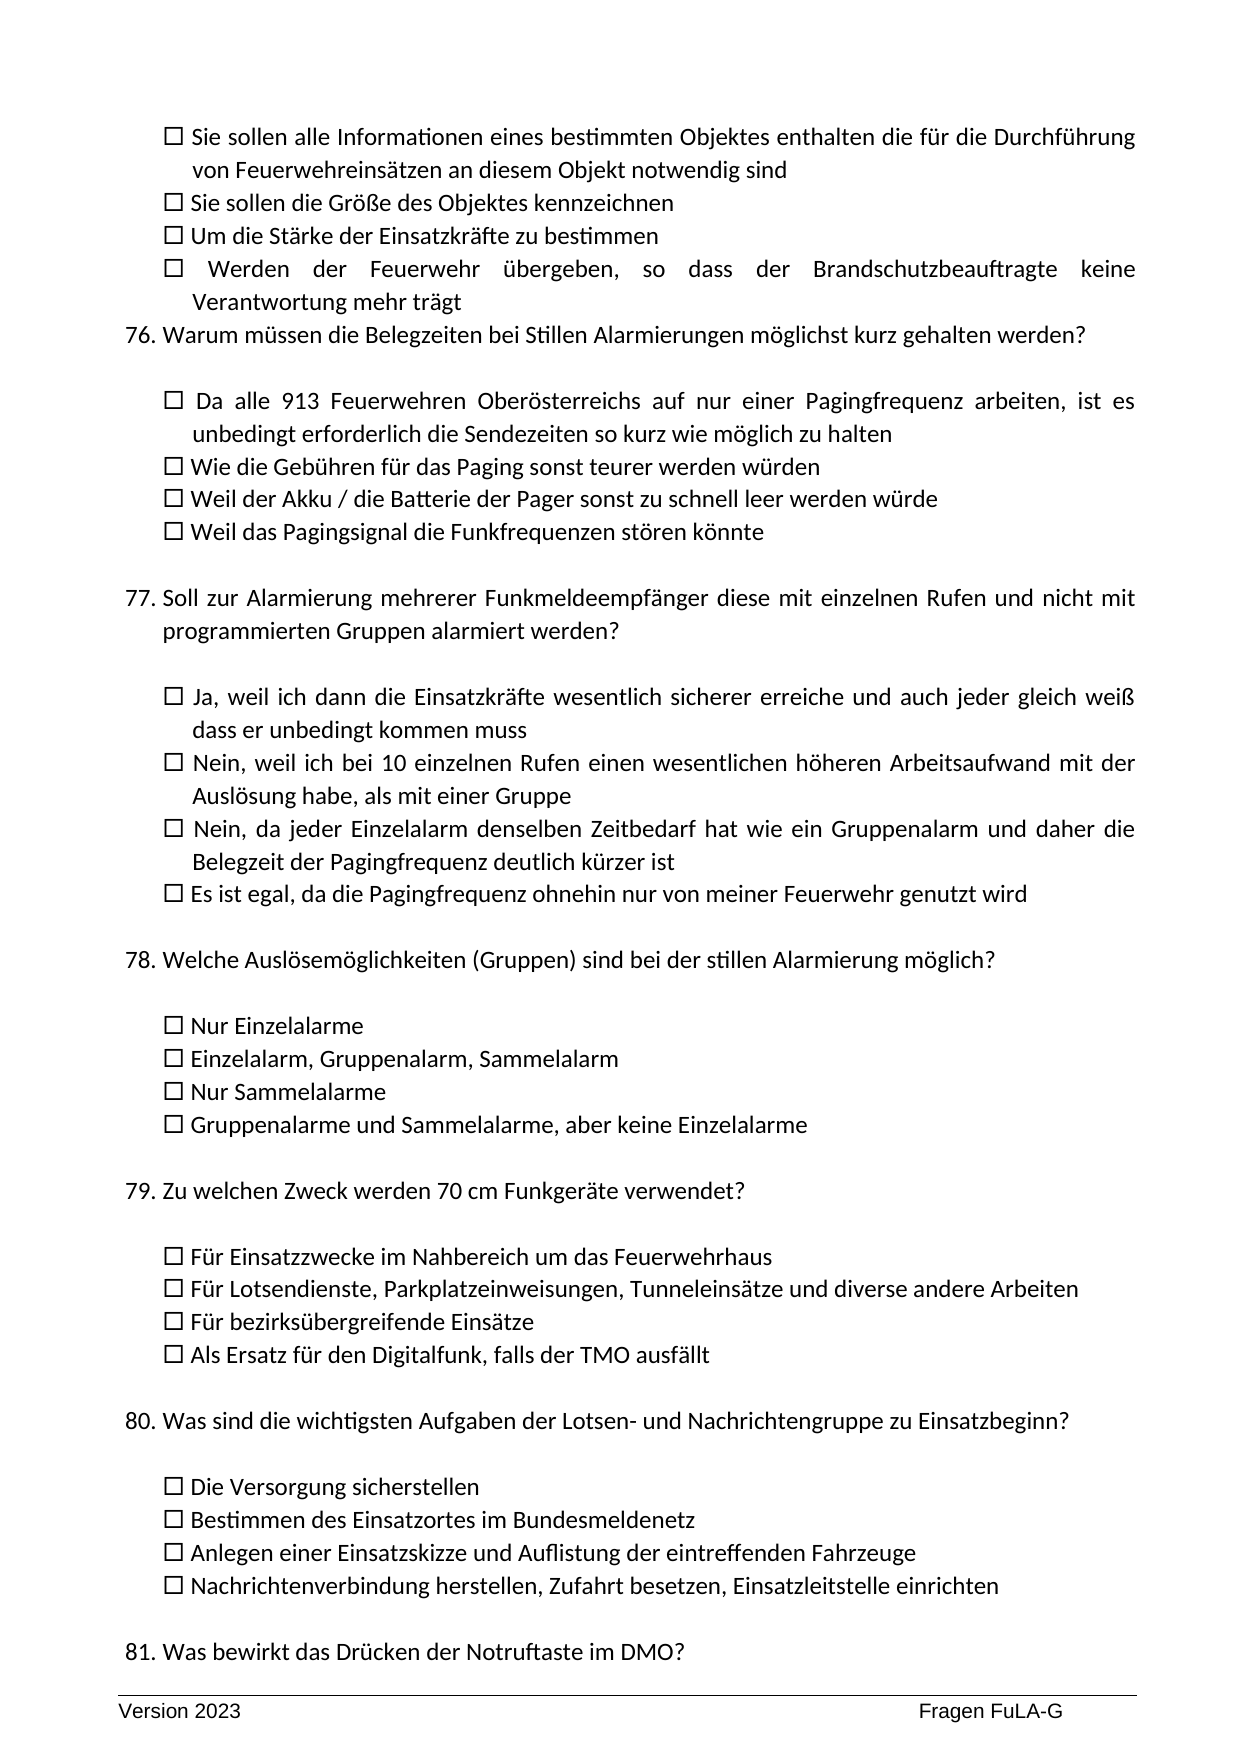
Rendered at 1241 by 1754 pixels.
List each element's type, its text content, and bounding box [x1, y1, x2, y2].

list Was sind die wichtigsten Aufgaben der Lotsen- und Nachrichtengruppe zu Einsatzbeginn? [125, 1405, 1137, 1436]
list Werden der Feuerwehr übergeben, so dass der Brandschutzbeauftragte keine Verantwortung mehr trägt [162, 253, 1137, 317]
list Um die Stärke der Einsatzkräfte zu bestimmen [162, 220, 1137, 251]
list Es ist egal, da die Pagingfrequenz ohnehin nur von meiner Feuerwehr genutzt wird [162, 879, 1137, 909]
list Nur Einzelalarme [162, 1010, 1137, 1041]
list Sie sollen die Größe des Objektes kennzeichnen [162, 187, 1137, 218]
list Gruppenalarme und Sammelalarme, aber keine Einzelalarme [162, 1109, 1137, 1139]
list Nachrichtenverbindung herstellen, Zufahrt besetzen, Einsatzleitstelle einrichten [162, 1570, 1137, 1600]
list Nein, weil ich bei 10 einzelnen Rufen einen wesentlichen höheren Arbeitsaufwand mit der Auslösung habe, als mit einer Gruppe [162, 747, 1137, 810]
list Nur Sammelalarme [162, 1076, 1137, 1107]
list Einzelalarm, Gruppenalarm, Sammelalarm [162, 1043, 1137, 1074]
list Soll zur Alarmierung mehrerer Funkmeldeempfänger diese mit einzelnen Rufen und nicht mit programmierten Gruppen alarmiert werden? [125, 582, 1137, 646]
list Nein, da jeder Einzelalarm denselben Zeitbedarf hat wie ein Gruppenalarm und daher die Belegzeit der Pagingfrequenz deutlich kürzer ist [162, 813, 1137, 876]
list Für bezirksübergreifende Einsätze [162, 1307, 1137, 1337]
list Was bewirkt das Drücken der Notruftaste im DMO? [125, 1636, 1137, 1666]
list Wie die Gebühren für das Paging sonst teurer werden würden [162, 451, 1137, 481]
list Da alle 913 Feuerwehren Oberösterreichs auf nur einer Pagingfrequenz arbeiten, ist es unbedingt erforderlich die Sendezeiten so kurz wie möglich zu halten [162, 385, 1137, 448]
list Für Einsatzzwecke im Nahbereich um das Feuerwehrhaus [162, 1241, 1137, 1271]
list Welche Auslösemöglichkeiten (Gruppen) sind bei der stillen Alarmierung möglich? [125, 944, 1137, 975]
list Die Versorgung sicherstellen [162, 1471, 1137, 1502]
list Bestimmen des Einsatzortes im Bundesmeldenetz [162, 1504, 1137, 1534]
list Ja, weil ich dann die Einsatzkräfte wesentlich sicherer erreiche und auch jeder gleich weiß dass er unbedingt kommen muss [162, 681, 1137, 744]
list Zu welchen Zweck werden 70 cm Funkgeräte verwendet? [125, 1175, 1137, 1205]
list Für Lotsendienste, Parkplatzeinweisungen, Tunneleinsätze und diverse andere Arbeiten [162, 1274, 1137, 1304]
list Weil der Akku / die Batterie der Pager sonst zu schnell leer werden würde [162, 484, 1137, 514]
list Sie sollen alle Informationen eines bestimmten Objektes enthalten die für die Durchführung von Feuerwehreinsätzen an diesem Objekt notwendig sind [162, 122, 1137, 185]
list Warum müssen die Belegzeiten bei Stillen Alarmierungen möglichst kurz gehalten werden? [125, 319, 1137, 349]
list Weil das Pagingsignal die Funkfrequenzen stören könnte [162, 517, 1137, 547]
list Anlegen einer Einsatzskizze und Auflistung der eintreffenden Fahrzeuge [162, 1537, 1137, 1567]
list Als Ersatz für den Digitalfunk, falls der TMO ausfällt [162, 1339, 1137, 1370]
